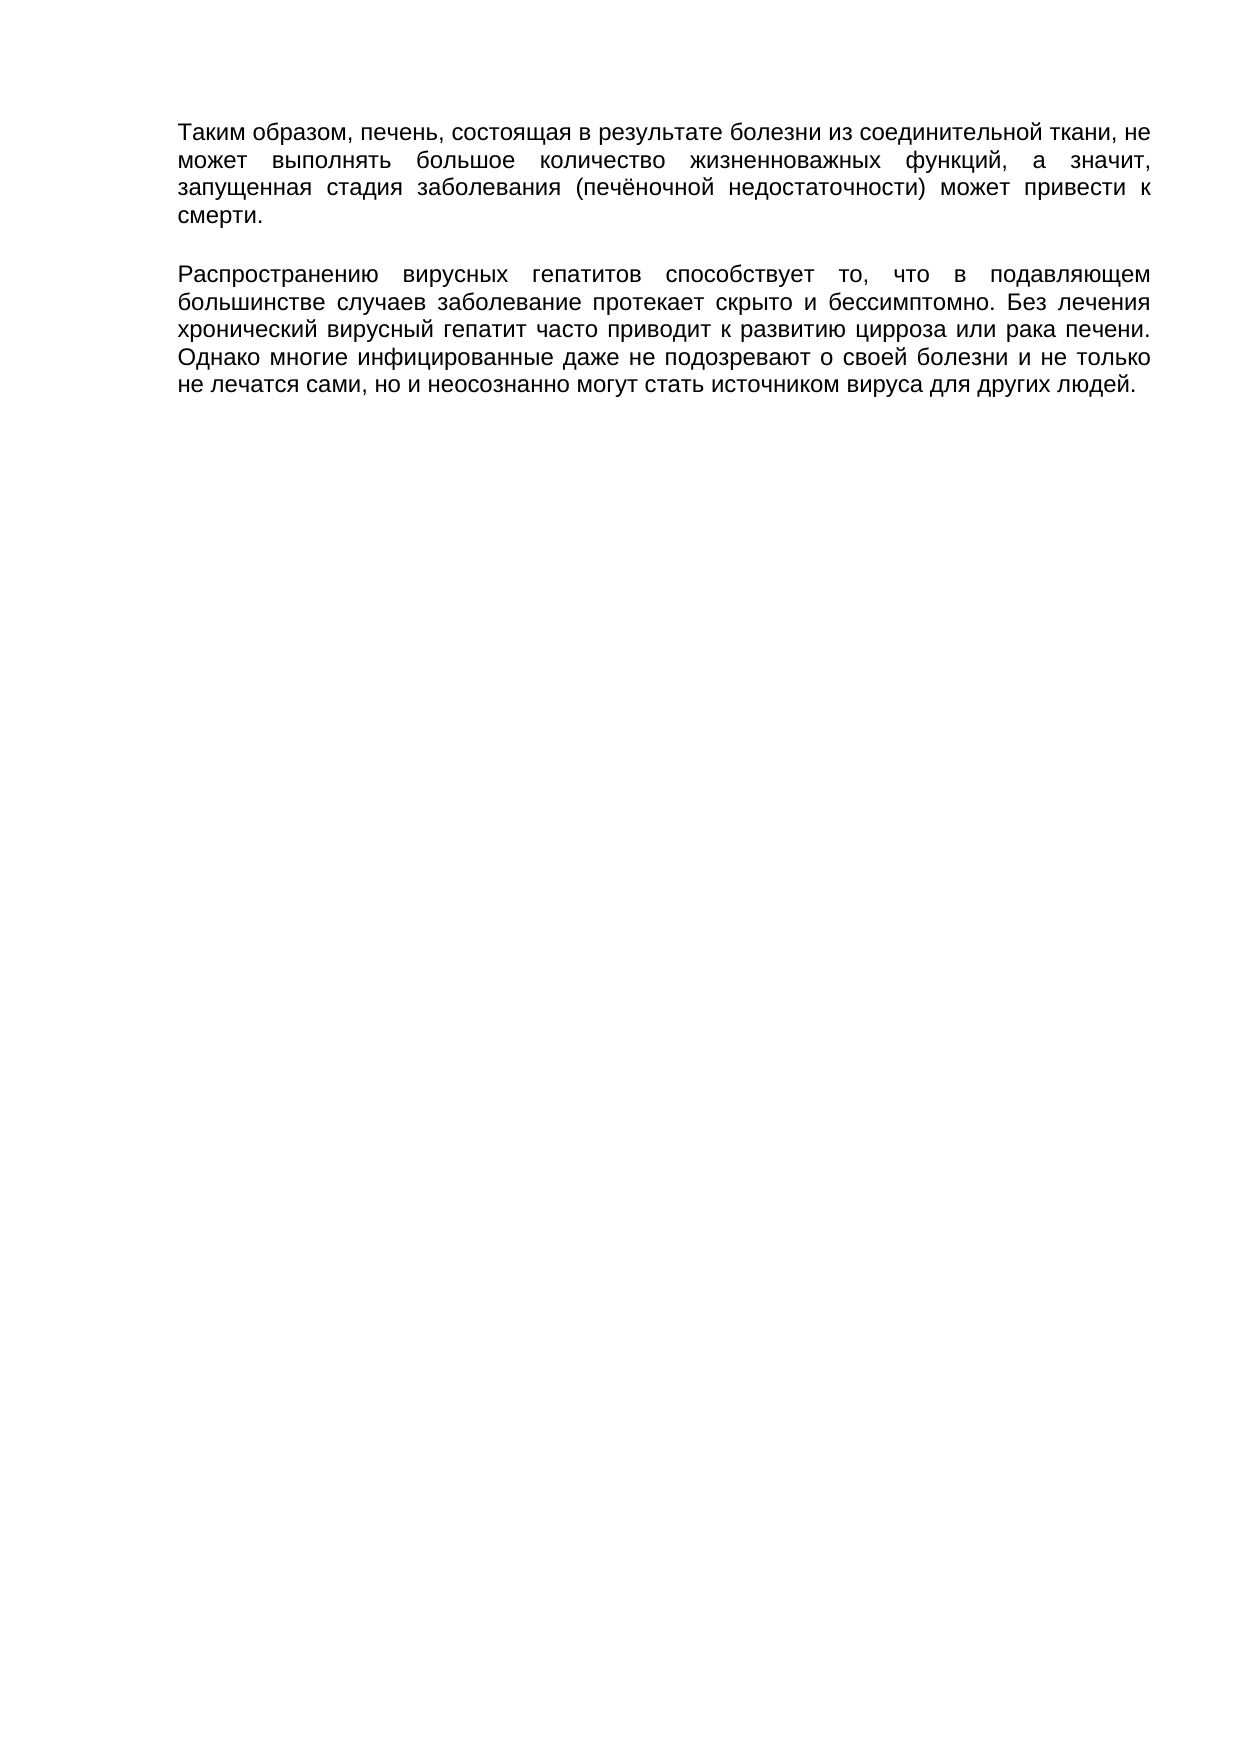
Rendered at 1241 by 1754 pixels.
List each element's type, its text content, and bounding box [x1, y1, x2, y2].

text Распространению вирусных гепатитов способствует то, что в подавляющем большинстве случаев заболевание протекает скрыто и бессимптомно. Без лечения хронический вирусный гепатит часто приводит к развитию цирроза или рака печени. Однако многие инфицированные даже не подозревают о своей болезни и не только не лечатся сами, но и неосознанно могут стать источником вируса для других людей. [177, 260, 1152, 398]
text Таким образом, печень, состоящая в результате болезни из соединительной ткани, не может выполнять большое количество жизненноважных функций, а значит, запущенная стадия заболевания (печёночной недостаточности) может привести к смерти. [177, 118, 1152, 228]
